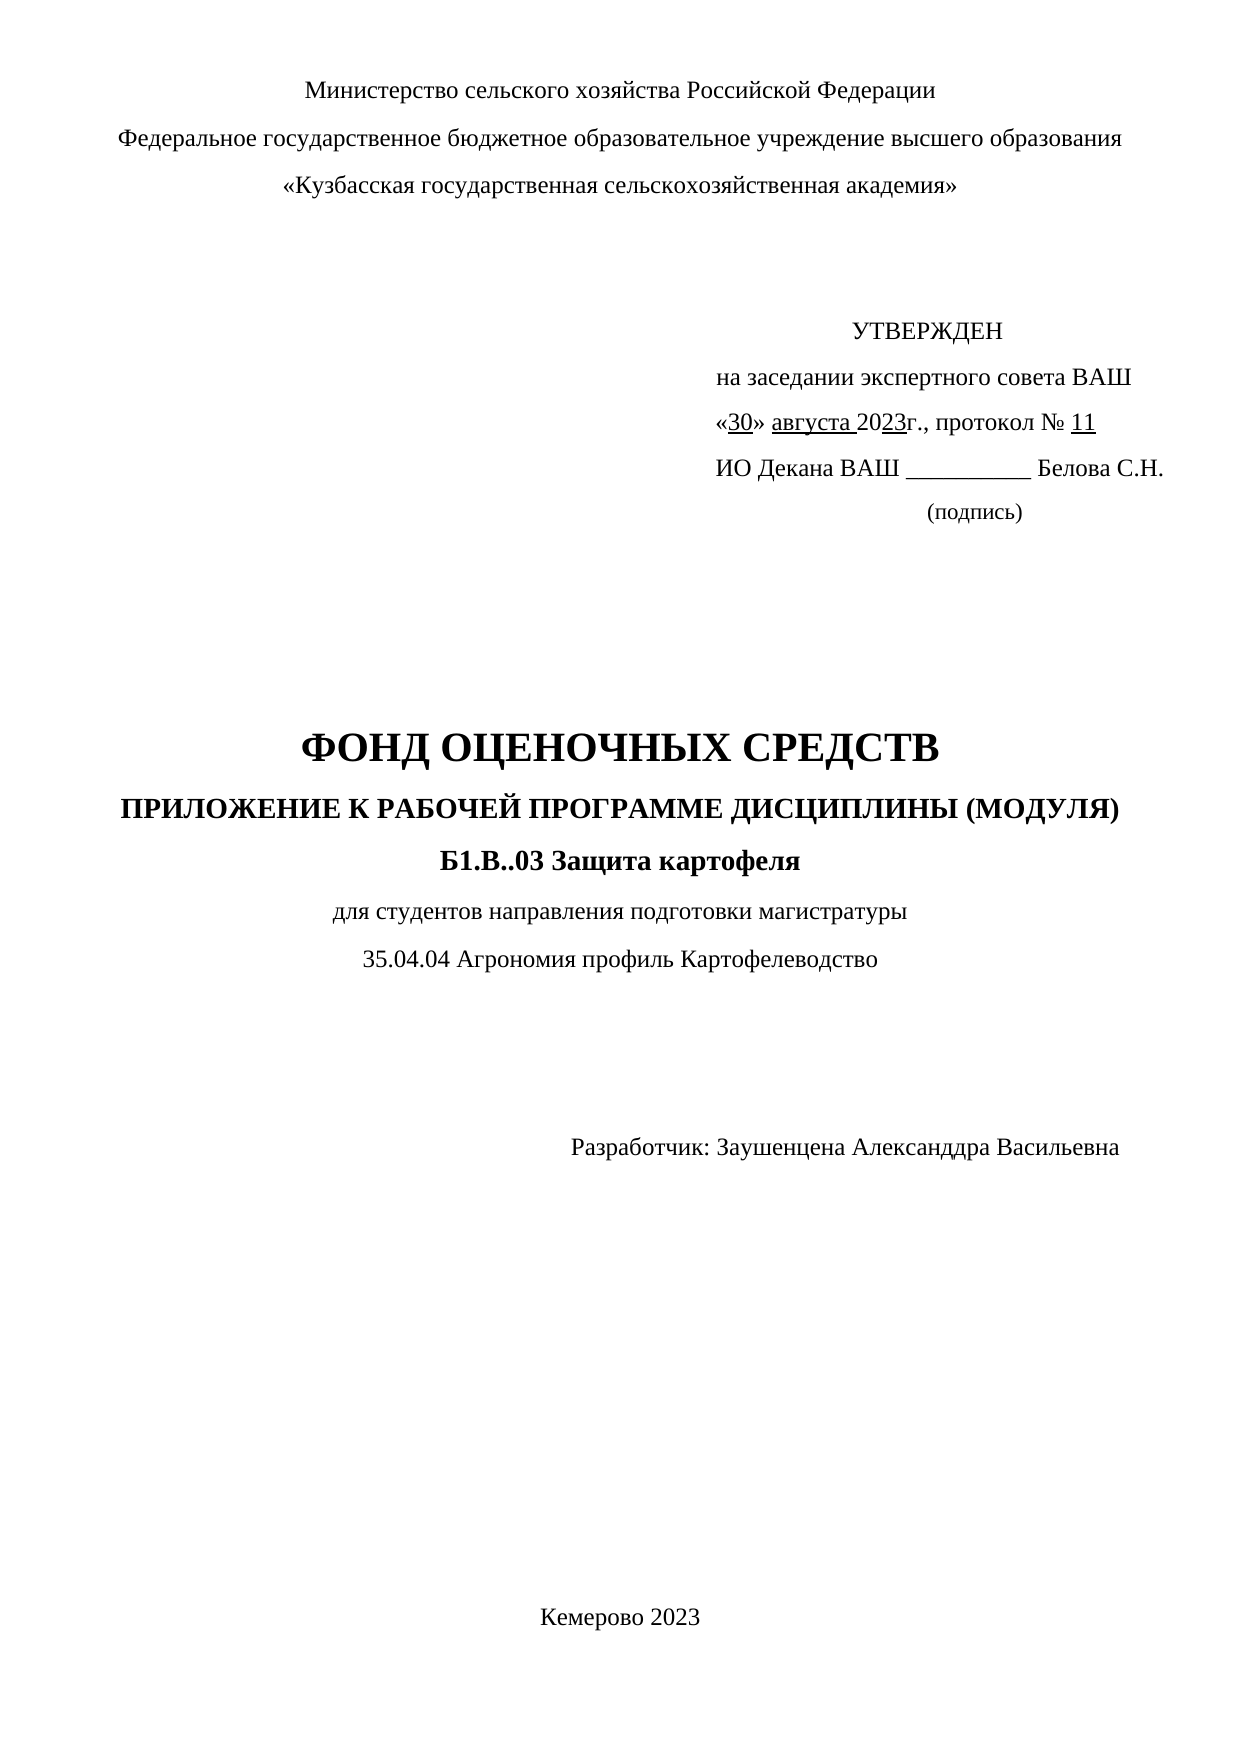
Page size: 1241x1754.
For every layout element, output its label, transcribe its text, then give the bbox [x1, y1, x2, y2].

text ИО Декана ВАШ __________ Белова С.Н. [75, 453, 1165, 481]
text (подпись) [75, 498, 1165, 524]
text УТВЕРЖДЕН [75, 316, 1165, 345]
text «Кузбасская государственная сельскохозяйственная академия» [75, 170, 1165, 199]
text ФОНД ОЦЕНОЧНЫХ СРЕДСТВ [75, 722, 1165, 770]
text Разработчик: Заушенцена Александдра Васильевна [75, 1132, 1165, 1161]
text для студентов направления подготовки магистратуры [75, 896, 1165, 925]
text на заседании экспертного совета ВАШ [75, 362, 1165, 391]
text Федеральное государственное бюджетное образовательное учреждение высшего образования [75, 123, 1165, 151]
text Б1.В..03 Защита картофеля [75, 843, 1165, 877]
text Министерство сельского хозяйства Российской Федерации [75, 75, 1165, 104]
text 35.04.04 Агрономия профиль Картофелеводство [75, 944, 1165, 973]
text Кемерово 2023 [75, 1602, 1165, 1631]
text ПРИЛОЖЕНИЕ К РАБОЧЕЙ ПРОГРАММЕ ДИСЦИПЛИНЫ (МОДУЛЯ) [75, 791, 1165, 824]
text «30» августа 2023г., протокол № 11 [75, 407, 1165, 436]
